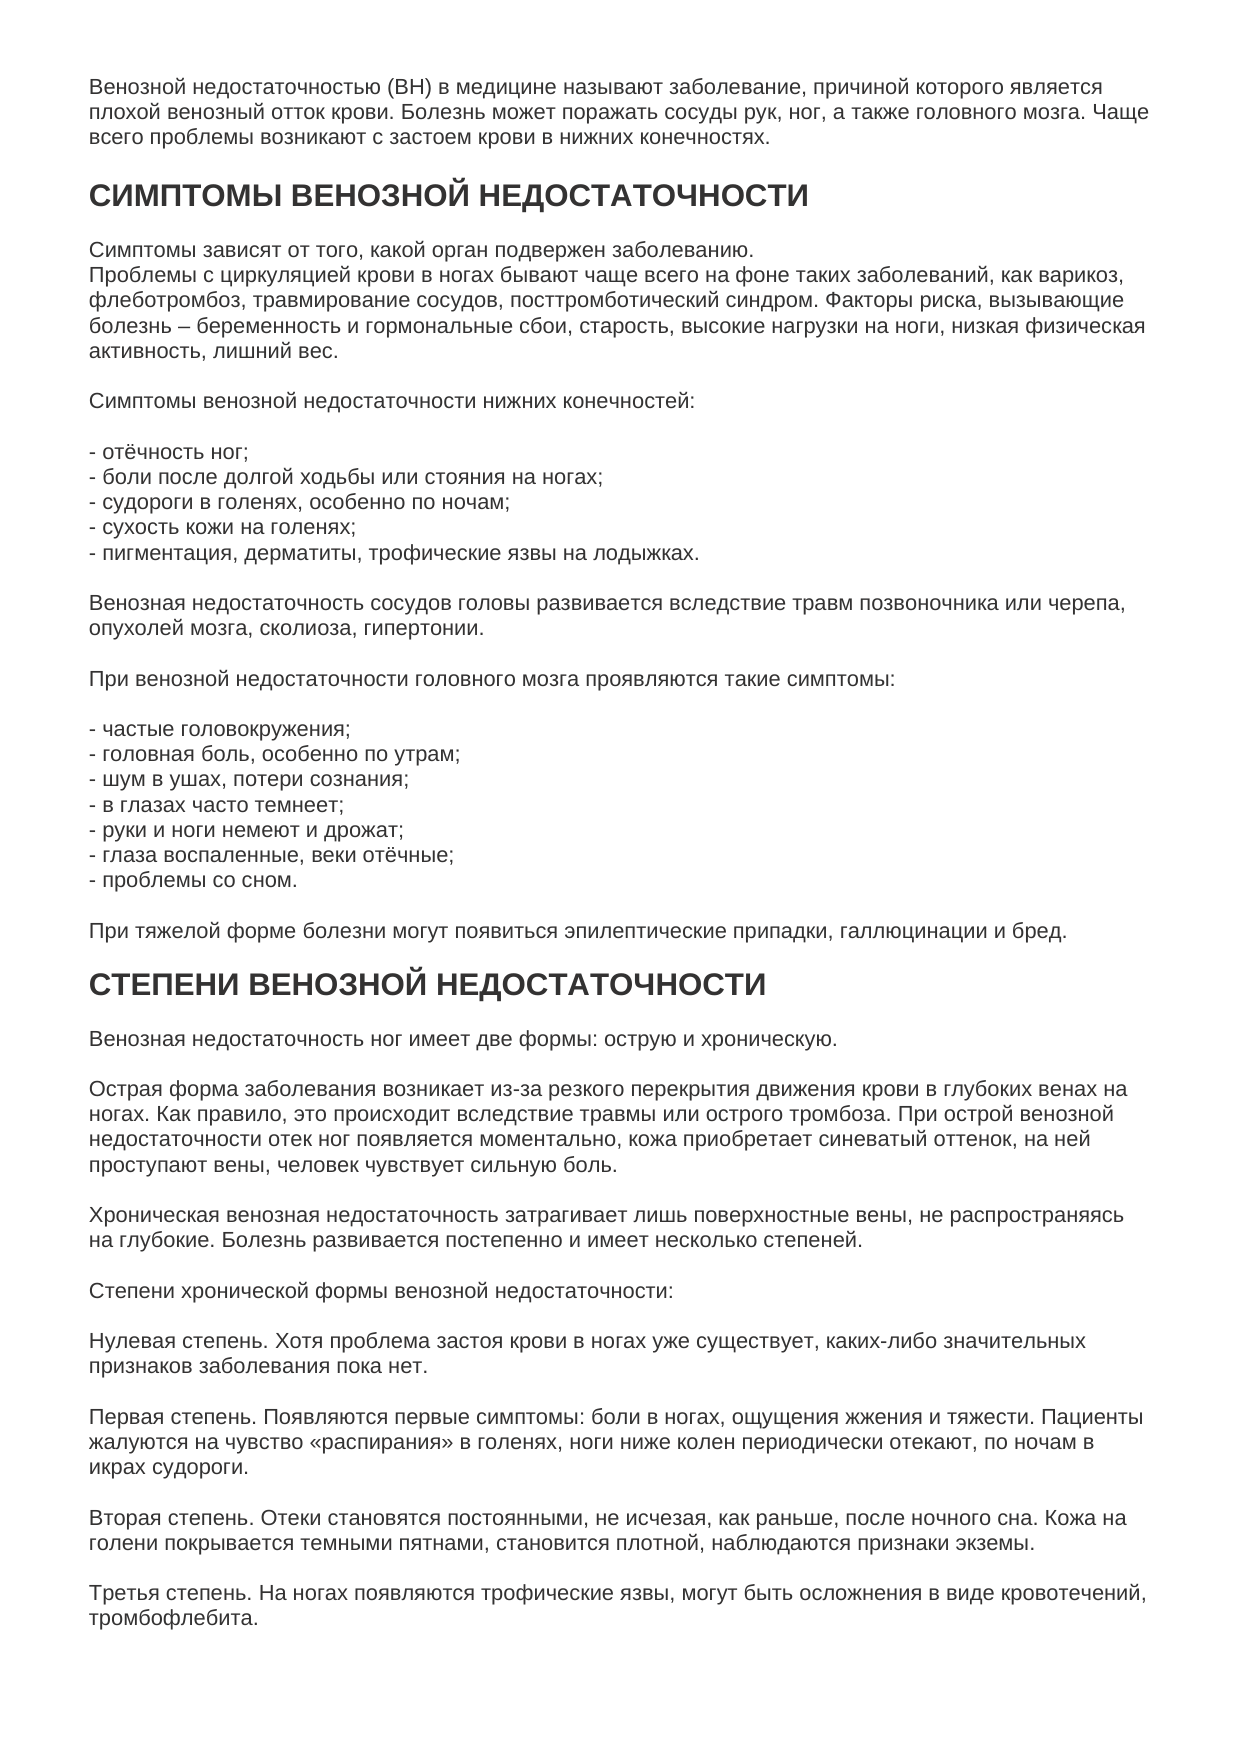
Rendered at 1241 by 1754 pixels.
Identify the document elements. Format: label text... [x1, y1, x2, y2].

text СТЕПЕНИ ВЕНОЗНОЙ НЕДОСТАТОЧНОСТИ [89, 966, 1152, 1002]
text СИМПТОМЫ ВЕНОЗНОЙ НЕДОСТАТОЧНОСТИ [89, 177, 1152, 213]
text Венозной недостаточностью (ВН) в медицине называют заболевание, причиной которого является плохой венозный отток крови. Болезнь может поражать сосуды рук, ног, а также головного мозга. Чаще всего проблемы возникают с застоем крови в нижних конечностях. [89, 74, 1152, 177]
text Симптомы зависят от того, какой орган подвержен заболеванию. Проблемы с циркуляцией крови в ногах бывают чаще всего на фоне таких заболеваний, как варикоз, флеботромбоз, травмирование сосудов, посттромботический синдром. Факторы риска, вызывающие болезнь – беременность и гормональные сбои, старость, высокие нагрузки на ноги, низкая физическая активность, лишний вес. Симптомы венозной недостаточности нижних конечностей: - отёчность ног; - боли после долгой ходьбы или стояния на ногах; - судороги в голенях, особенно по ночам; - сухость кожи на голенях; - пигментация, дерматиты, трофические язвы на лодыжках. Венозная недостаточность сосудов головы развивается вследствие травм позвоночника или черепа, опухолей мозга, сколиоза, гипертонии. При венозной недостаточности головного мозга проявляются такие симптомы: - частые головокружения; - головная боль, особенно по утрам; - шум в ушах, потери сознания; - в глазах часто темнеет; - руки и ноги немеют и дрожат; - глаза воспаленные, веки отёчные; - проблемы со сном. При тяжелой форме болезни могут появиться эпилептические припадки, галлюцинации и бред. [89, 237, 1152, 943]
text Венозная недостаточность ног имеет две формы: острую и хроническую. Острая форма заболевания возникает из-за резкого перекрытия движения крови в глубоких венах на ногах. Как правило, это происходит вследствие травмы или острого тромбоза. При острой венозной недостаточности отек ног появляется моментально, кожа приобретает синеватый оттенок, на ней проступают вены, человек чувствует сильную боль. Хроническая венозная недостаточность затрагивает лишь поверхностные вены, не распространяясь на глубокие. Болезнь развивается постепенно и имеет несколько степеней. Степени хронической формы венозной недостаточности: Нулевая степень. Хотя проблема застоя крови в ногах уже существует, каких-либо значительных признаков заболевания пока нет. Первая степень. Появляются первые симптомы: боли в ногах, ощущения жжения и тяжести. Пациенты жалуются на чувство «распирания» в голенях, ноги ниже колен периодически отекают, по ночам в икрах судороги. Вторая степень. Отеки становятся постоянными, не исчезая, как раньше, после ночного сна. Кожа на голени покрывается темными пятнами, становится плотной, наблюдаются признаки экземы. Третья степень. На ногах появляются трофические язвы, могут быть осложнения в виде кровотечений, тромбофлебита. [89, 1026, 1152, 1658]
